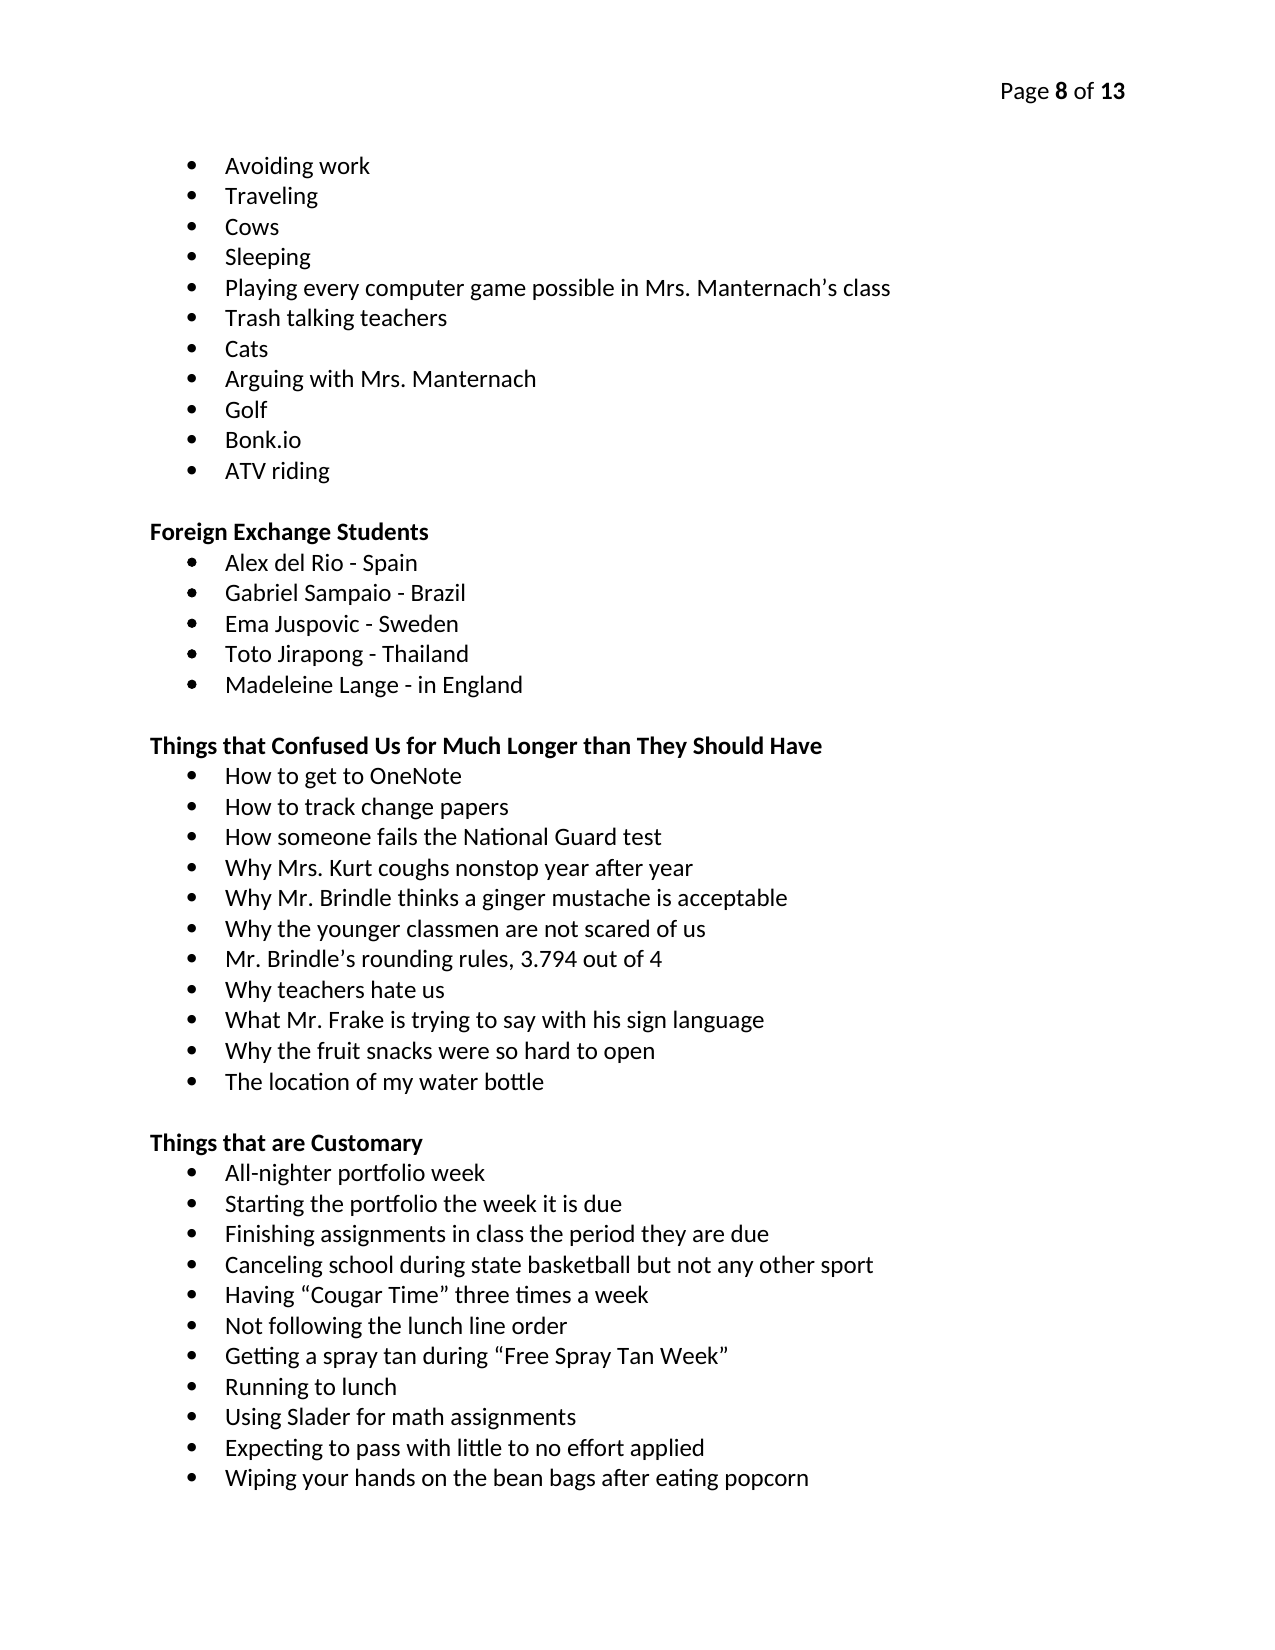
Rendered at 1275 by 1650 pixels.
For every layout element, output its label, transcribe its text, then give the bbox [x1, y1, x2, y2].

list Sleeping [187, 242, 1125, 272]
list How to get to OneNote [187, 760, 1125, 791]
text Things that are Customary [150, 1127, 1125, 1157]
list How someone fails the National Guard test [187, 821, 1125, 852]
list Cows [187, 211, 1125, 242]
list Why the fruit snacks were so hard to open [187, 1035, 1125, 1066]
list Why Mrs. Kurt coughs nonstop year after year [187, 852, 1125, 882]
list Not following the lunch line order [187, 1310, 1125, 1340]
list What Mr. Frake is trying to say with his sign language [187, 1004, 1125, 1035]
list Why Mr. Brindle thinks a ginger mustache is acceptable [187, 882, 1125, 913]
list Bonk.io [187, 425, 1125, 455]
list How to track change papers [187, 791, 1125, 821]
list Traveling [187, 181, 1125, 211]
list Getting a spray tan during “Free Spray Tan Week” [187, 1340, 1125, 1371]
list Using Slader for math assignments [187, 1401, 1125, 1432]
list Expecting to pass with little to no effort applied [187, 1432, 1125, 1462]
text Foreign Exchange Students [150, 516, 1125, 547]
list Canceling school during state basketball but not any other sport [187, 1249, 1125, 1279]
list Ema Juspovic - Sweden [187, 608, 1125, 638]
list Avoiding work [187, 150, 1125, 181]
list Starting the portfolio the week it is due [187, 1188, 1125, 1218]
list All-nighter portfolio week [187, 1157, 1125, 1188]
list The location of my water bottle [187, 1066, 1125, 1096]
text Things that Confused Us for Much Longer than They Should Have [150, 730, 1125, 760]
list Playing every computer game possible in Mrs. Manternach’s class [187, 272, 1125, 303]
list Gabriel Sampaio - Brazil [187, 577, 1125, 608]
list ATV riding [187, 455, 1125, 486]
list Madeleine Lange - in England [187, 669, 1125, 699]
list Finishing assignments in class the period they are due [187, 1218, 1125, 1249]
list Arguing with Mrs. Manternach [187, 364, 1125, 394]
list Cats [187, 333, 1125, 364]
list Running to lunch [187, 1371, 1125, 1401]
list Trash talking teachers [187, 303, 1125, 333]
list Why teachers hate us [187, 974, 1125, 1004]
list Toto Jirapong - Thailand [187, 638, 1125, 669]
list Alex del Rio - Spain [187, 547, 1125, 577]
list Wiping your hands on the bean bags after eating popcorn [187, 1462, 1125, 1493]
list Mr. Brindle’s rounding rules, 3.794 out of 4 [187, 943, 1125, 974]
list Having “Cougar Time” three times a week [187, 1279, 1125, 1310]
list Why the younger classmen are not scared of us [187, 913, 1125, 943]
list Golf [187, 394, 1125, 425]
